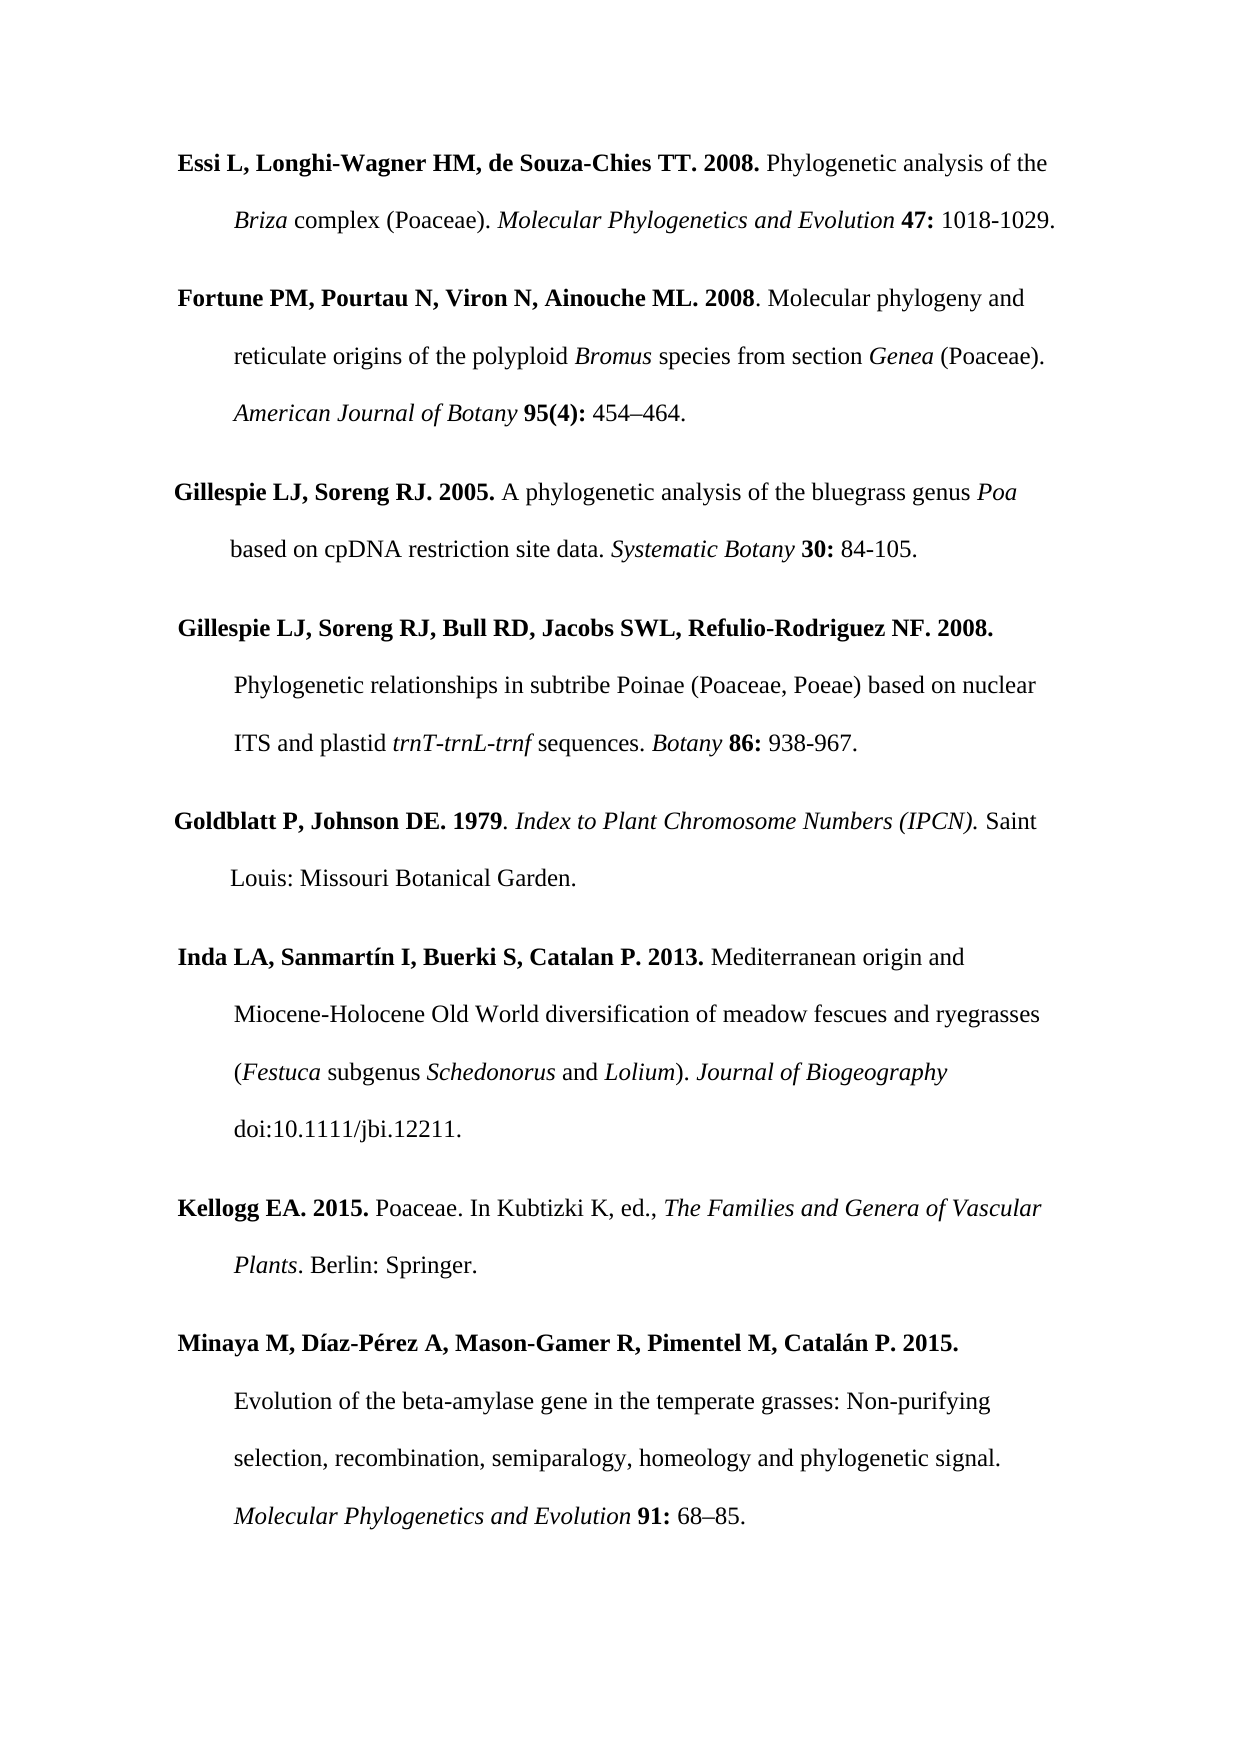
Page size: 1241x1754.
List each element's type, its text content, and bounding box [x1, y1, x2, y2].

text Essi L, Longhi-Wagner HM, de Souza-Chies TT. 2008. Phylogenetic analysis of the Briza complex . Molecular Phylogenetics and Evolution 47: 1018-1029. [177, 148, 1063, 234]
text Minaya M, Díaz-Pérez A, Mason-Gamer R, Pimentel M, Catalán P. 2015. Evolution of the beta-amylase gene in the temperate grasses: Non-purifying selection, recombination, semiparalogy, homeology and phylogenetic signal. Molecular Phylogenetics and Evolution 91: 68–85. [177, 1328, 1063, 1530]
text Gillespie LJ, Soreng RJ. 2005. A phylogenetic analysis of the bluegrass genus Poa based on cpDNA restriction site data. Systematic Botany 30: 84-105. [173, 477, 1063, 563]
text Kellogg EA. 2015. Poaceae. In Kubtizki K, ed., The Families and Genera of Vascular Plants. Berlin: Springer. [177, 1193, 1063, 1279]
text Inda LA, Sanmartín I, Buerki S, Catalan P. 2013. Mediterranean origin and Miocene-Holocene Old World diversification of meadow fescues and ryegrasses . Journal of Biogeography doi:10.1111/jbi.12211. [177, 942, 1063, 1143]
text Gillespie LJ, Soreng RJ, Bull RD, Jacobs SWL, Refulio-Rodriguez NF. 2008. Phylogenetic relationships in subtribe Poinae based on nuclear ITS and plastid trnT-trnL-trnf sequences. Botany 86: 938-967. [177, 613, 1063, 756]
text Goldblatt P, Johnson DE. 1979. Index to Plant Chromosome Numbers (IPCN). Saint Louis: Missouri Botanical Garden. [173, 806, 1063, 892]
text Fortune PM, Pourtau N, Viron N, Ainouche ML. 2008. Molecular phylogeny and reticulate origins of the polyploid Bromus species from section Genea (Poaceae). American Journal of Botany 95(4): 454–464. [177, 283, 1063, 427]
